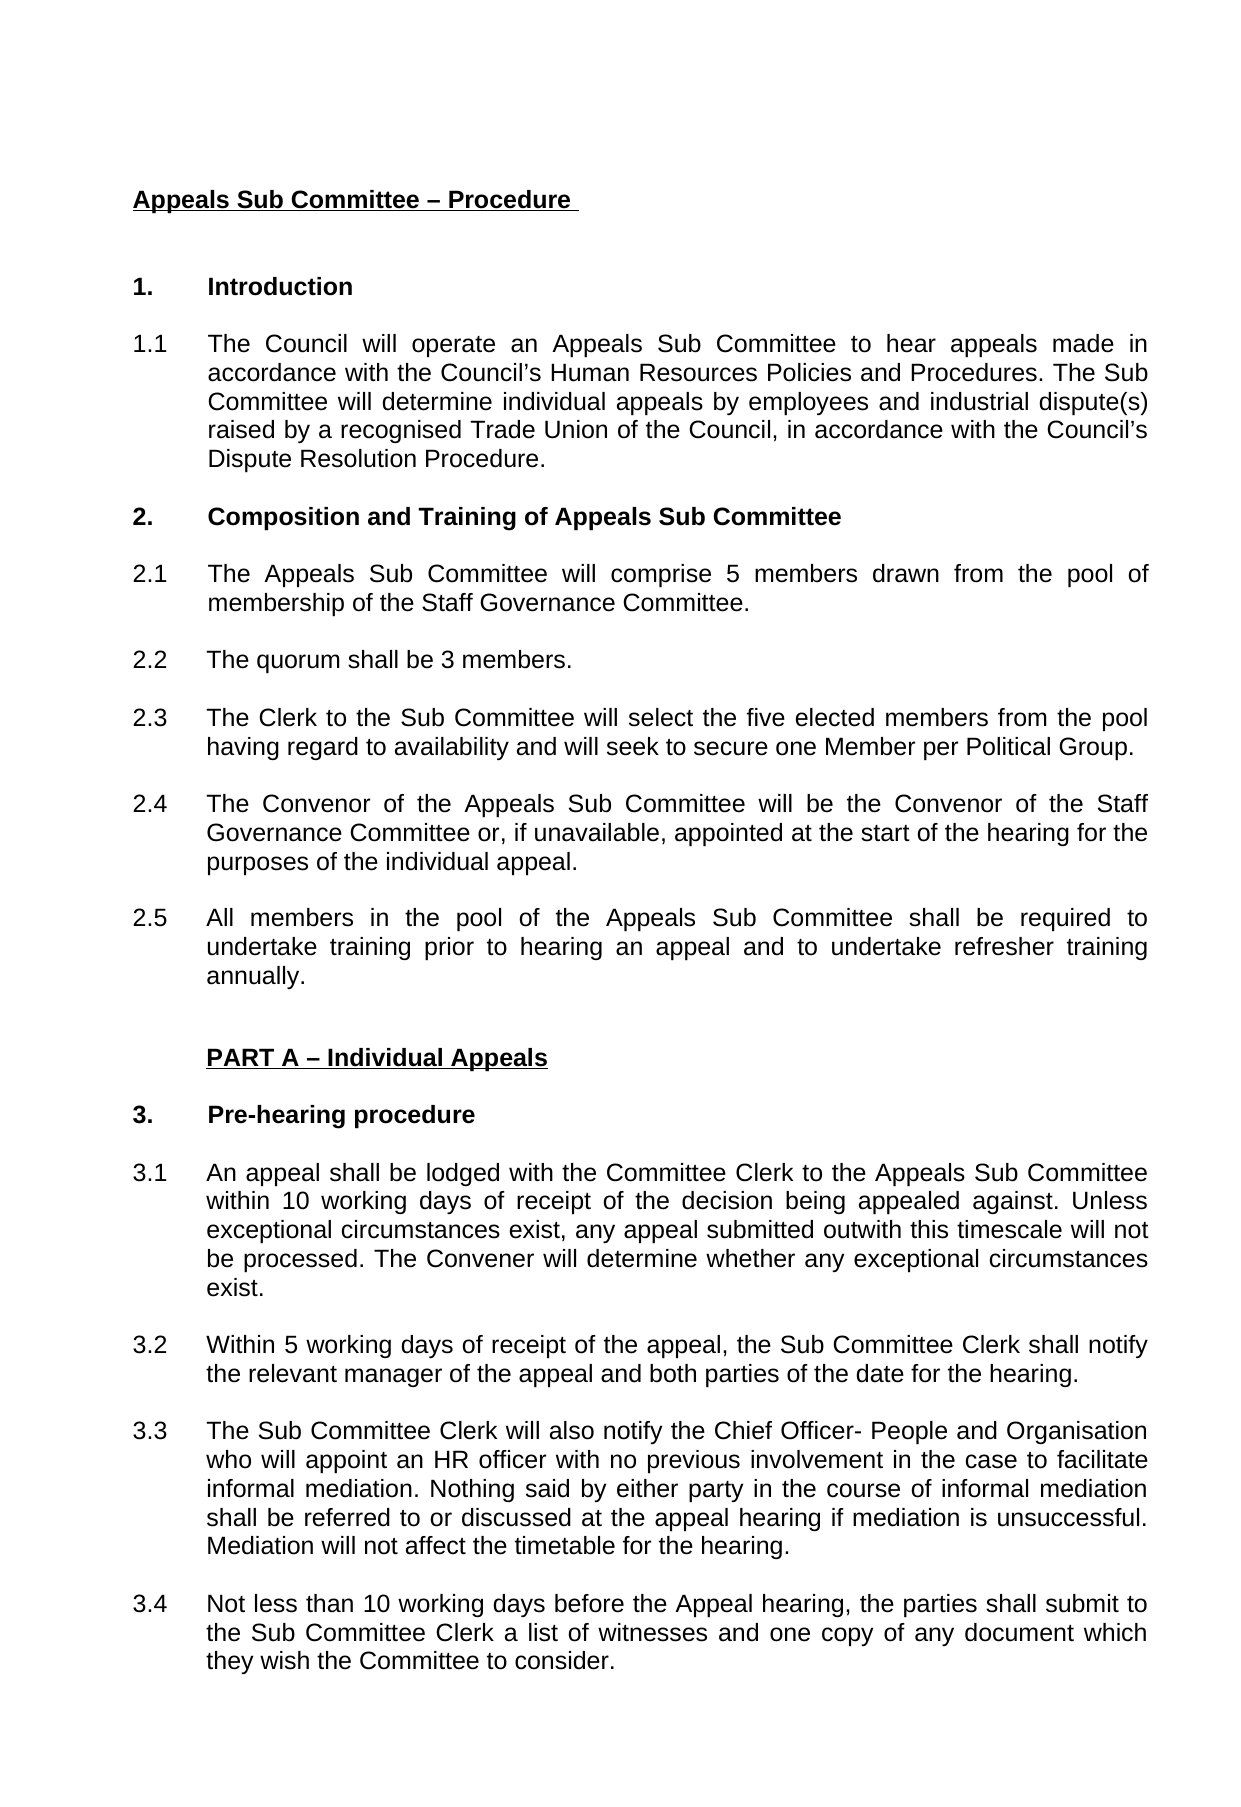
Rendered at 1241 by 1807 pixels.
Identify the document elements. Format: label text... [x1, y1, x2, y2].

text 2.1 The Appeals Sub Committee will comprise 5 members drawn from the pool of membership of the Staff Governance Committee. [132, 559, 1150, 616]
text 3.2 Within 5 working days of receipt of the appeal, the Sub Committee Clerk shall notify the relevant manager of the appeal and both parties of the date for the hearing. [132, 1330, 1150, 1387]
text 3. Pre-hearing procedure [132, 1100, 1150, 1129]
list The Convenor of the Appeals Sub Committee will be the Convenor of the Staff Governance Committee or, if unavailable, appointed at the start of the hearing for the purposes of the individual appeal. [132, 789, 1150, 875]
text 2. Composition and Training of Appeals Sub Committee [132, 501, 1150, 530]
text 3.1 An appeal shall be lodged with the Committee Clerk to the Appeals Sub Committee within 10 working days of receipt of the decision being appealed against. Unless exceptional circumstances exist, any appeal submitted outwith this timescale will not be processed. The Convener will determine whether any exceptional circumstances exist. [132, 1157, 1150, 1301]
text 1.1 The Council will operate an Appeals Sub Committee to hear appeals made in accordance with the Council’s Human Resources Policies and Procedures. The Sub Committee will determine individual appeals by employees and industrial dispute(s) raised by a recognised Trade Union of the Council, in accordance with the Council’s Dispute Resolution Procedure. [132, 329, 1150, 473]
list The Clerk to the Sub Committee will select the five elected members from the pool having regard to availability and will seek to secure one Member per Political Group. [132, 703, 1150, 760]
list All members in the pool of the Appeals Sub Committee shall be required to undertake training prior to hearing an appeal and to undertake refresher training annually. [132, 903, 1150, 989]
text 3.4 Not less than 10 working days before the Appeal hearing, the parties shall submit to the Sub Committee Clerk a list of witnesses and one copy of any document which they wish the Committee to consider. [132, 1589, 1150, 1675]
text 3.3 The Sub Committee Clerk will also notify the Chief Officer- People and Organisation who will appoint an HR officer with no previous involvement in the case to facilitate informal mediation. Nothing said by either party in the course of informal mediation shall be referred to or discussed at the appeal hearing if mediation is unsuccessful. Mediation will not affect the timetable for the hearing. [132, 1416, 1150, 1560]
text Appeals Sub Committee – Procedure [132, 185, 1150, 214]
list The quorum shall be 3 members. [132, 645, 1150, 674]
text 1. Introduction [132, 271, 1150, 300]
text PART A – Individual Appeals [206, 1042, 1150, 1071]
